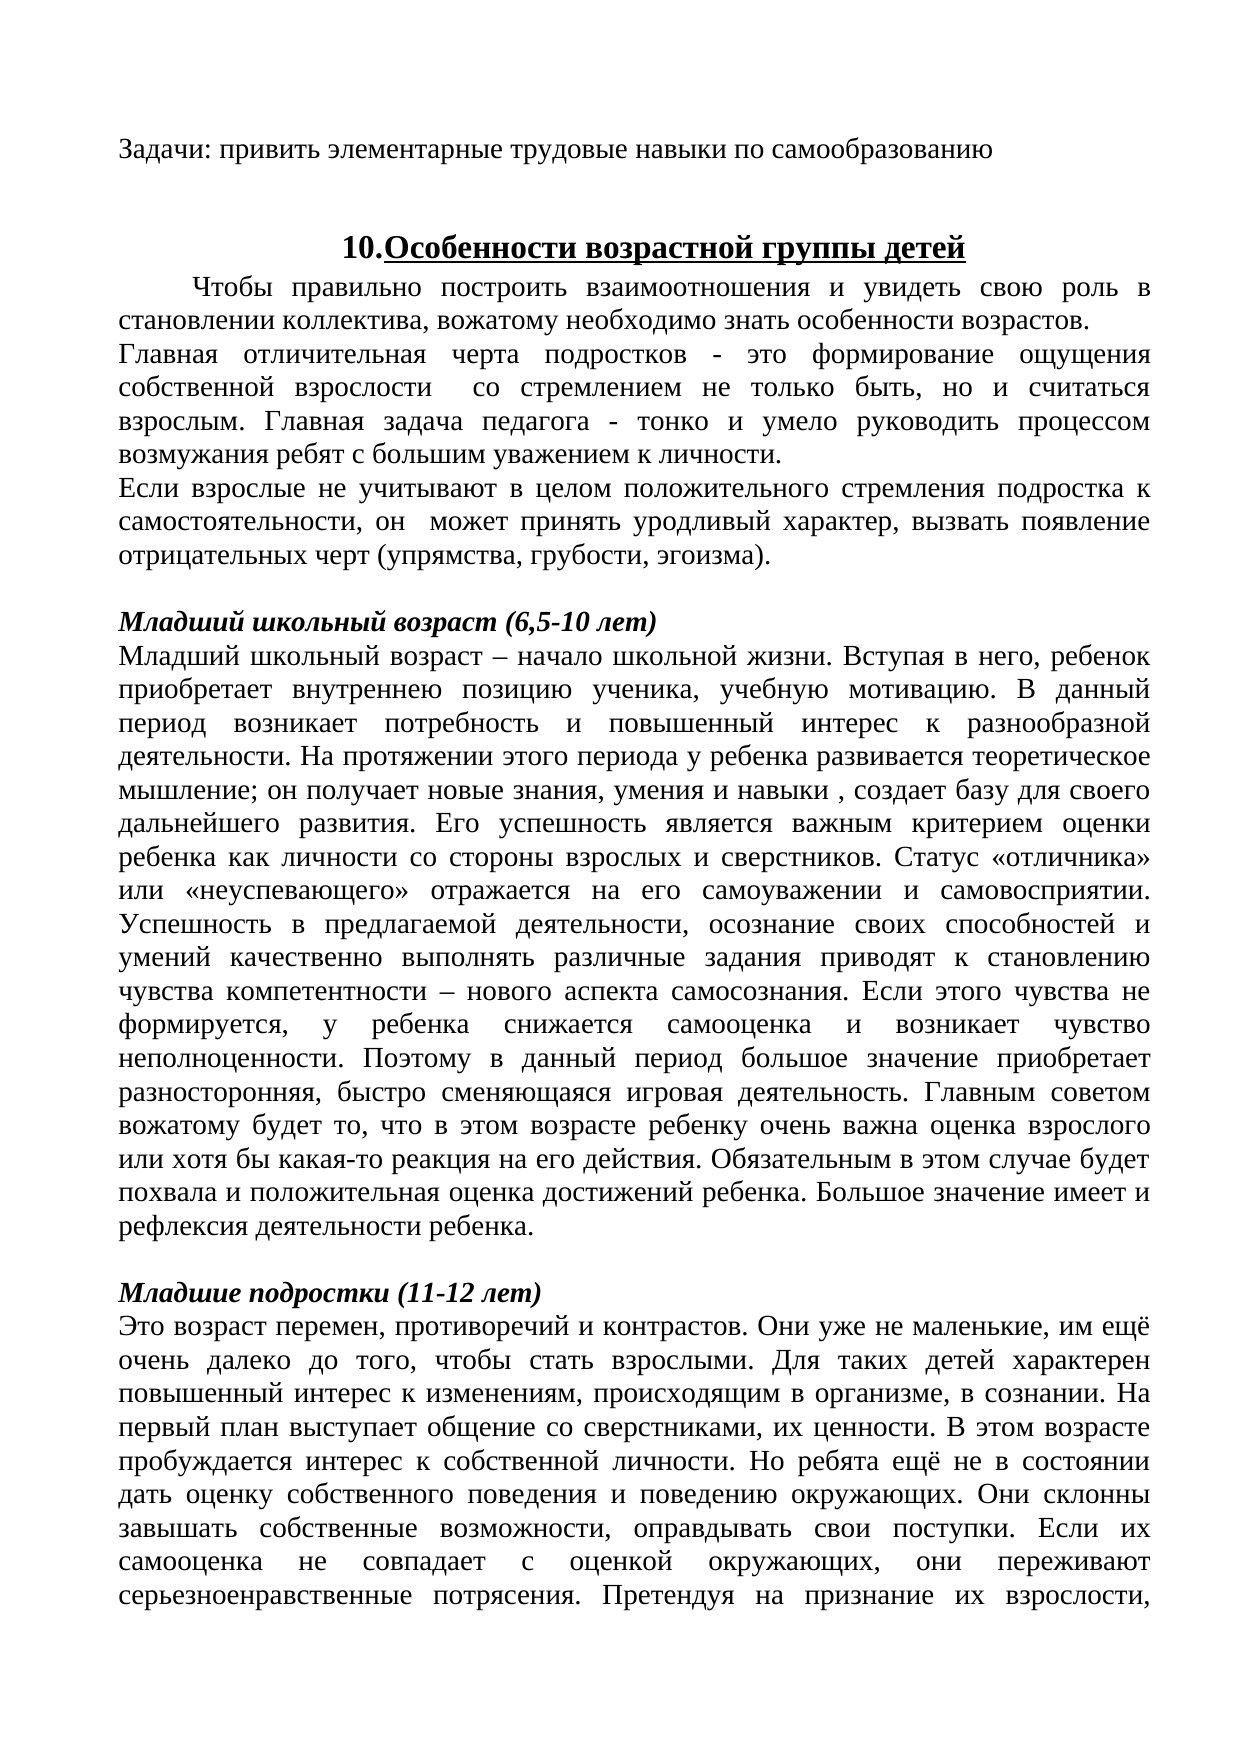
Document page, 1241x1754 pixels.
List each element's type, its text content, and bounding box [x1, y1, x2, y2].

text Если взрослые не учитывают в целом положительного стремления подростка к самостоятельности, он может принять уродливый характер, вызвать появление отрицательных черт (упрямства, грубости, эгоизма). [118, 470, 1152, 571]
list Особенности возрастной группы детей [156, 218, 1152, 269]
text Чтобы правильно построить взаимоотношения и увидеть свою роль в становлении коллектива, вожатому необходимо знать особенности возрастов. [118, 269, 1152, 336]
text Младший школьный возраст – начало школьной жизни. Вступая в него, ребенок приобретает внутреннею позицию ученика, учебную мотивацию. В данный период возникает потребность и повышенный интерес к разнообразной деятельности. На протяжении этого периода у ребенка развивается теоретическое мышление; он получает новые знания, умения и навыки , создает базу для своего дальнейшего развития. Его успешность является важным критерием оценки ребенка как личности со стороны взрослых и сверстников. Статус «отличника» или «неуспевающего» отражается на его самоуважении и самовосприятии. Успешность в предлагаемой деятельности, осознание своих способностей и умений качественно выполнять различные задания приводят к становлению чувства компетентности – нового аспекта самосознания. Если этого чувства не формируется, у ребенка снижается самооценка и возникает чувство неполноценности. Поэтому в данный период большое значение приобретает разносторонняя, быстро сменяющаяся игровая деятельность. Главным советом вожатому будет то, что в этом возрасте ребенку очень важна оценка взрослого или хотя бы какая-то реакция на его действия. Обязательным в этом случае будет похвала и положительная оценка достижений ребенка. Большое значение имеет и рефлексия деятельности ребенка. [118, 638, 1152, 1241]
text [118, 1308, 1152, 1610]
text Задачи: привить элементарные трудовые навыки по самообразованию [118, 118, 1152, 168]
text Младшие подростки (11-12 лет) [118, 1275, 1152, 1308]
text Главная отличительная черта подростков - это формирование ощущения собственной взрослости со стремлением не только быть, но и считаться взрослым. Главная задача педагога - тонко и умело руководить процессом возмужания ребят с большим уважением к личности. [118, 336, 1152, 470]
text Младший школьный возраст (6,5-10 лет) [118, 604, 1152, 638]
